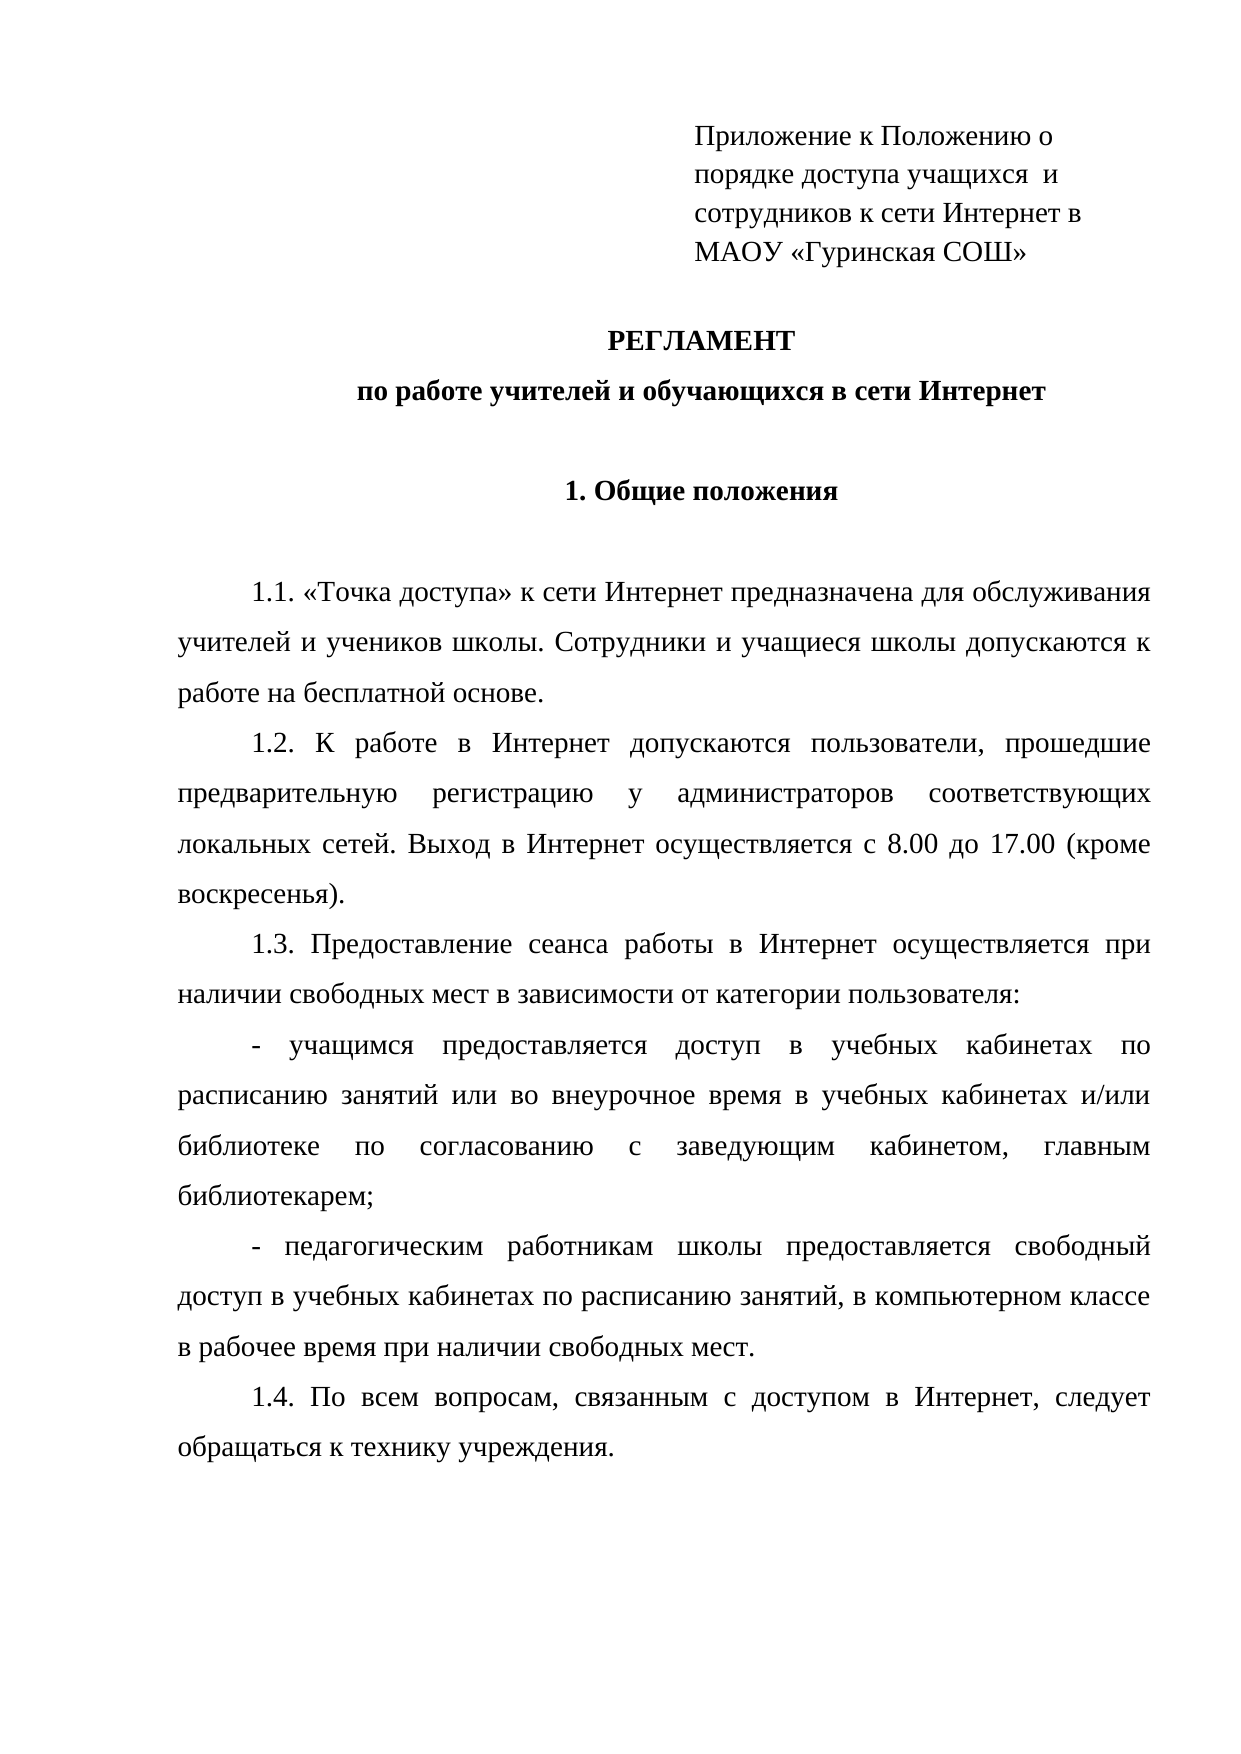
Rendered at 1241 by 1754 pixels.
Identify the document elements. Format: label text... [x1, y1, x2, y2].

text 1. Общие положения [177, 473, 1152, 507]
text по работе учителей и обучающихся в сети Интернет [177, 373, 1152, 406]
text Приложение к Положению о [694, 118, 1152, 152]
text МАОУ «Гуринская СОШ» [694, 234, 1152, 267]
text 1.3. Предоставление сеанса работы в Интернет осуществляется при наличии свободных мест в зависимости от категории пользователя: [177, 926, 1152, 1010]
text 1.1. «Точка доступа» к сети Интернет предназначена для обслуживания учителей и учеников школы. Сотрудники и учащиеся школы допускаются к работе на бесплатной основе. [177, 574, 1152, 708]
text 1.4. По всем вопросам, связанным с доступом в Интернет, следует обращаться к технику учреждения. [177, 1379, 1152, 1463]
text РЕГЛАМЕНТ [177, 323, 1152, 356]
text - педагогическим работникам школы предоставляется свободный доступ в учебных кабинетах по расписанию занятий, в компьютерном классе в рабочее время при наличии свободных мест. [177, 1228, 1152, 1362]
text порядке доступа учащихся и [694, 157, 1152, 190]
text сотрудников к сети Интернет в [694, 195, 1152, 229]
text 1.2. К работе в Интернет допускаются пользователи, прошедшие предварительную регистрацию у администраторов соответствующих локальных сетей. Выход в Интернет осуществляется с 8.00 до 17.00 (кроме воскресенья). [177, 725, 1152, 909]
text - учащимся предоставляется доступ в учебных кабинетах по расписанию занятий или во внеурочное время в учебных кабинетах и/или библиотеке по согласованию с заведующим кабинетом, главным библиотекарем; [177, 1027, 1152, 1211]
